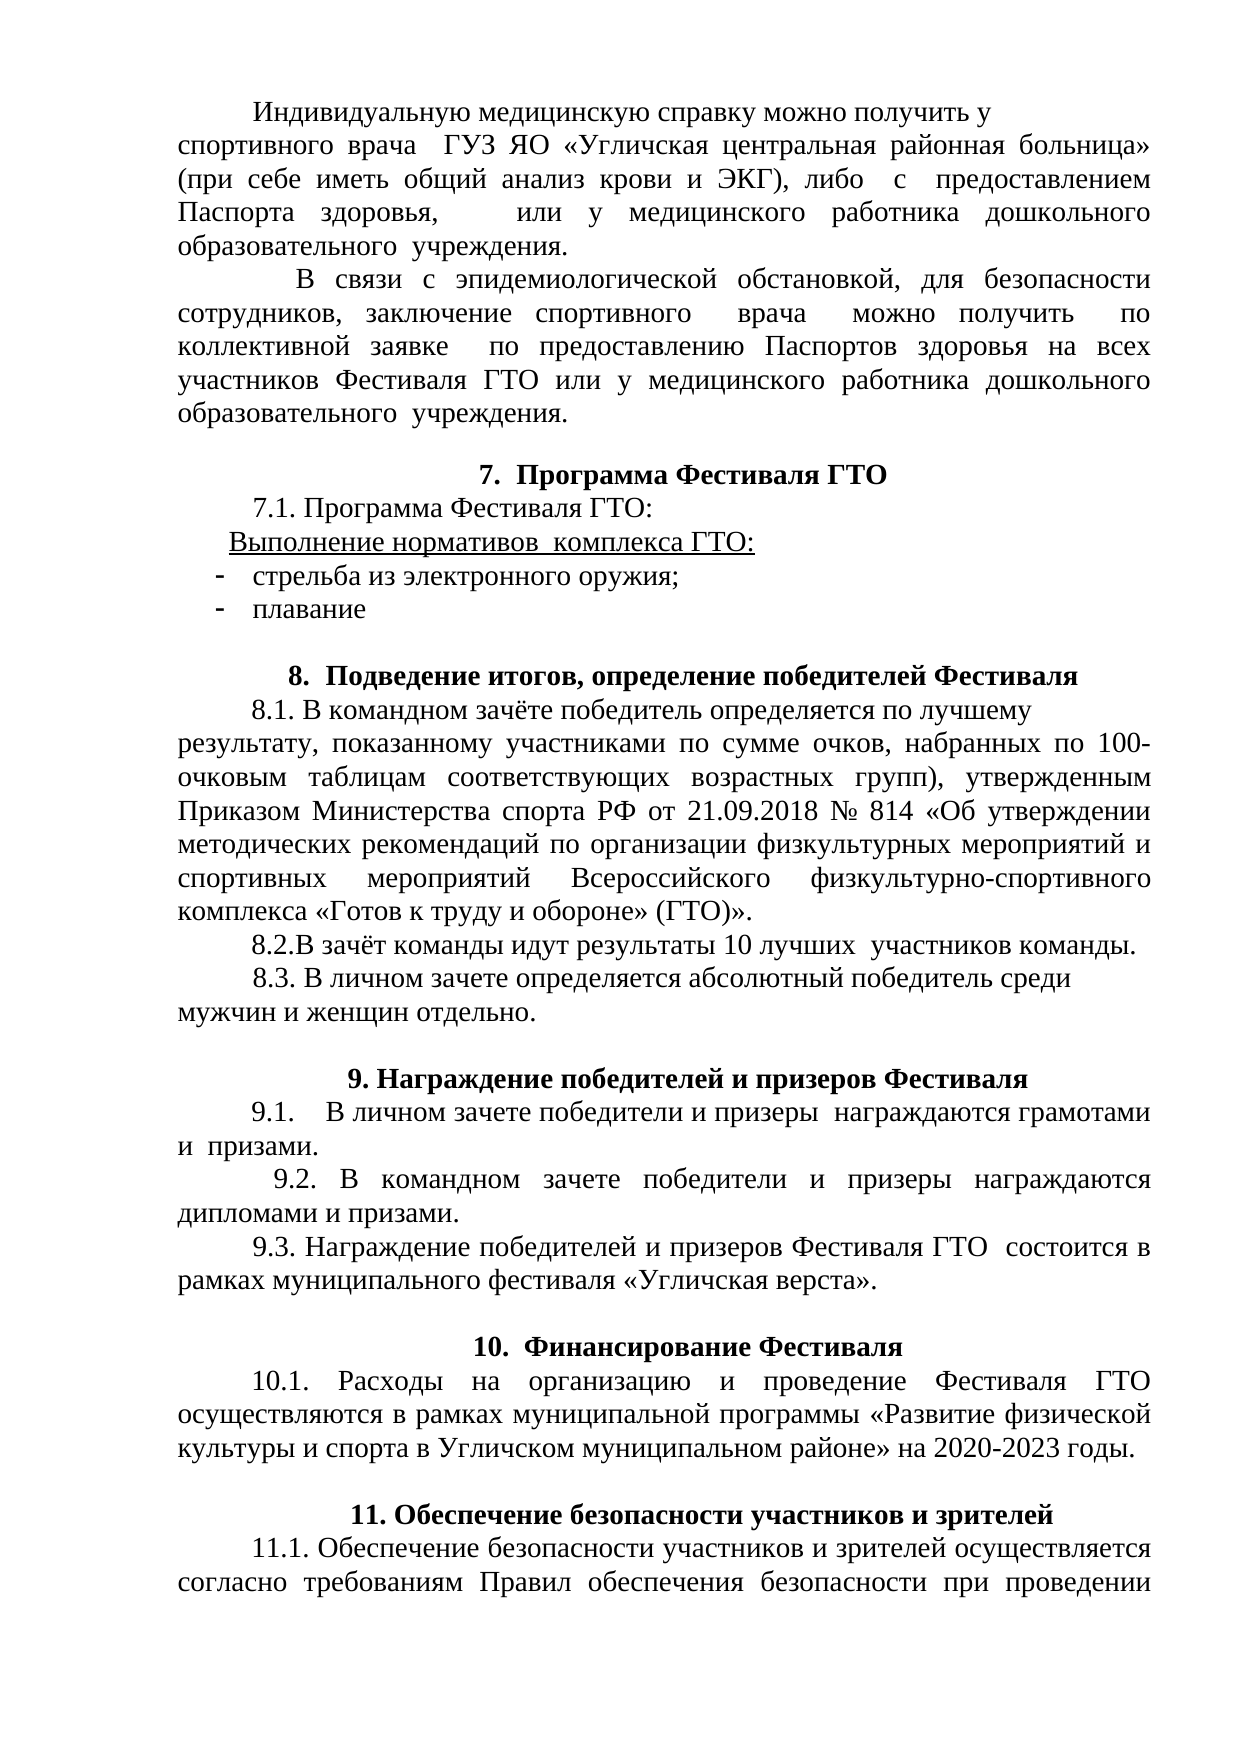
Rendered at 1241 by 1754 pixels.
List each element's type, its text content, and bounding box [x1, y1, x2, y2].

list плавание [215, 591, 1152, 625]
list В связи с эпидемиологической обстановкой, для безопасности сотрудников, заключение спортивного врача можно получить по коллективной заявке по предоставлению Паспортов здоровья на всех участников Фестиваля ГТО или у медицинского работника дошкольного образовательного учреждения. [177, 261, 1152, 429]
text 9.3. Награждение победителей и призеров Фестиваля ГТО состоится в рамках муниципального фестиваля «Угличская верста». [177, 1229, 1152, 1296]
text 11. Обеспечение безопасности участников и зрителей [252, 1497, 1152, 1531]
list 9. Награждение победителей и призеров Фестиваля [224, 1061, 1152, 1094]
text Выполнение нормативов комплекса ГТО: [177, 524, 1152, 558]
list стрельба из электронного оружия; [215, 558, 1152, 591]
text 8.1. В командном зачёте победитель определяется по лучшему [177, 692, 1152, 726]
text 9.2. В командном зачете победители и призеры награждаются дипломами и призами. [177, 1162, 1152, 1229]
text 8.2.В зачёт команды идут результаты 10 лучших участников команды. [177, 927, 1152, 960]
list 8.3. В личном зачете определяется абсолютный победитель среди [252, 960, 1152, 994]
list Программа Фестиваля ГТО [215, 457, 1152, 491]
list 7.1. Программа Фестиваля ГТО: [252, 491, 1152, 524]
list Подведение итогов, определение победителей Фестиваля [215, 658, 1152, 692]
list 10. Финансирование Фестиваля [224, 1329, 1152, 1363]
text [177, 1531, 1152, 1598]
text результату, показанному участниками по сумме очков, набранных по 100-очковым таблицам соответствующих возрастных групп), утвержденным Приказом Министерства спорта РФ от 21.09.2018 № 814 «Об утверждении методических рекомендаций по организации физкультурных мероприятий и спортивных мероприятий Всероссийского физкультурно-спортивного комплекса «Готов к труду и обороне» (ГТО)». [177, 726, 1152, 927]
text 9.1. В личном зачете победители и призеры награждаются грамотами и призами. [177, 1094, 1152, 1162]
text 10.1. Расходы на организацию и проведение Фестиваля ГТО осуществляются в рамках муниципальной программы «Развитие физической культуры и спорта в Угличском муниципальном районе» на 2020-2023 годы. [177, 1363, 1152, 1463]
list спортивного врача ГУЗ ЯО «Угличская центральная районная больница» (при себе иметь общий анализ крови и ЭКГ), либо с предоставлением Паспорта здоровья, или у медицинского работника дошкольного образовательного учреждения. [177, 127, 1152, 261]
list Индивидуальную медицинскую справку можно получить у [252, 94, 1152, 127]
list мужчин и женщин отдельно. [177, 994, 1152, 1027]
